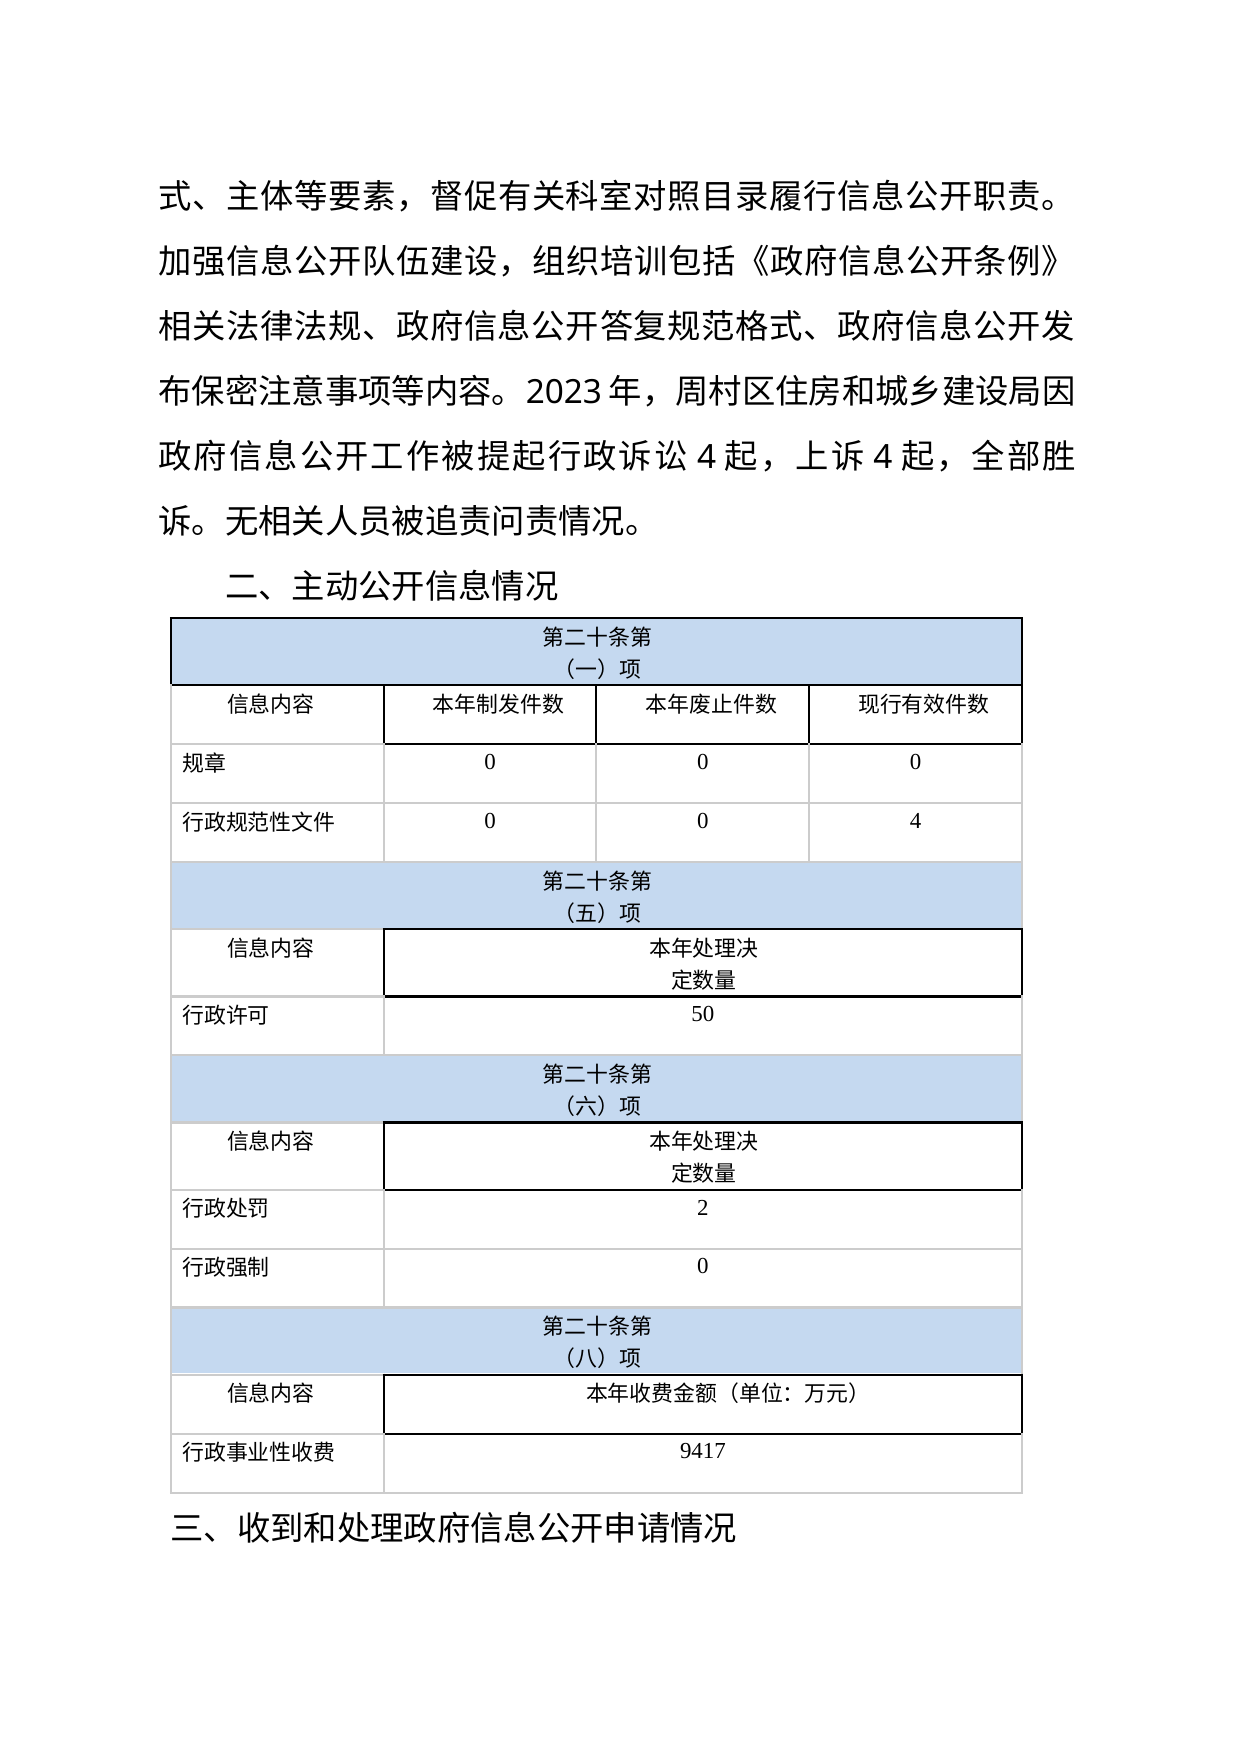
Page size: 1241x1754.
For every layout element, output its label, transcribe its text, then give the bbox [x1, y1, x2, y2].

table_cell 本年废止件数 [597, 686, 808, 743]
table_cell 9417 [385, 1435, 1021, 1492]
table_cell 第二十条第（五）项 [172, 863, 1021, 928]
table_cell 4 [810, 804, 1021, 861]
text 三、收到和处理政府信息公开申请情况 [158, 1494, 1076, 1559]
table_cell 0 [597, 804, 808, 861]
table_cell 信息内容 [172, 686, 383, 743]
table_cell 第二十条第（六）项 [172, 1056, 1021, 1121]
table_cell 信息内容 [172, 930, 383, 995]
table_cell 50 [385, 998, 1021, 1054]
table_cell 2 [385, 1191, 1021, 1247]
table_cell 规章 [172, 745, 383, 802]
table_cell 行政规范性文件 [172, 804, 383, 861]
table_cell 信息内容 [172, 1124, 383, 1188]
table_cell 本年处理决定数量 [385, 1124, 1021, 1188]
table_cell 本年收费金额（单位：万元） [385, 1376, 1021, 1432]
table_cell 本年制发件数 [385, 686, 595, 743]
table_cell 信息内容 [172, 1376, 383, 1432]
table_cell 0 [810, 745, 1021, 802]
table_cell 0 [385, 804, 595, 861]
table_cell 第二十条第（八）项 [172, 1309, 1021, 1373]
table_cell 0 [597, 745, 808, 802]
table_cell 0 [385, 745, 595, 802]
table_cell 现行有效件数 [810, 686, 1021, 743]
table_cell 本年处理决定数量 [385, 930, 1021, 995]
table_cell 行政许可 [172, 998, 383, 1054]
table_header 第二十条第（一）项 [172, 619, 1021, 684]
table_cell 行政强制 [172, 1250, 383, 1306]
table_cell 0 [385, 1250, 1021, 1306]
text 二、主动公开信息情况 [158, 552, 1076, 617]
table_cell 行政事业性收费 [172, 1435, 383, 1492]
table_cell 行政处罚 [172, 1191, 383, 1247]
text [158, 162, 1076, 552]
